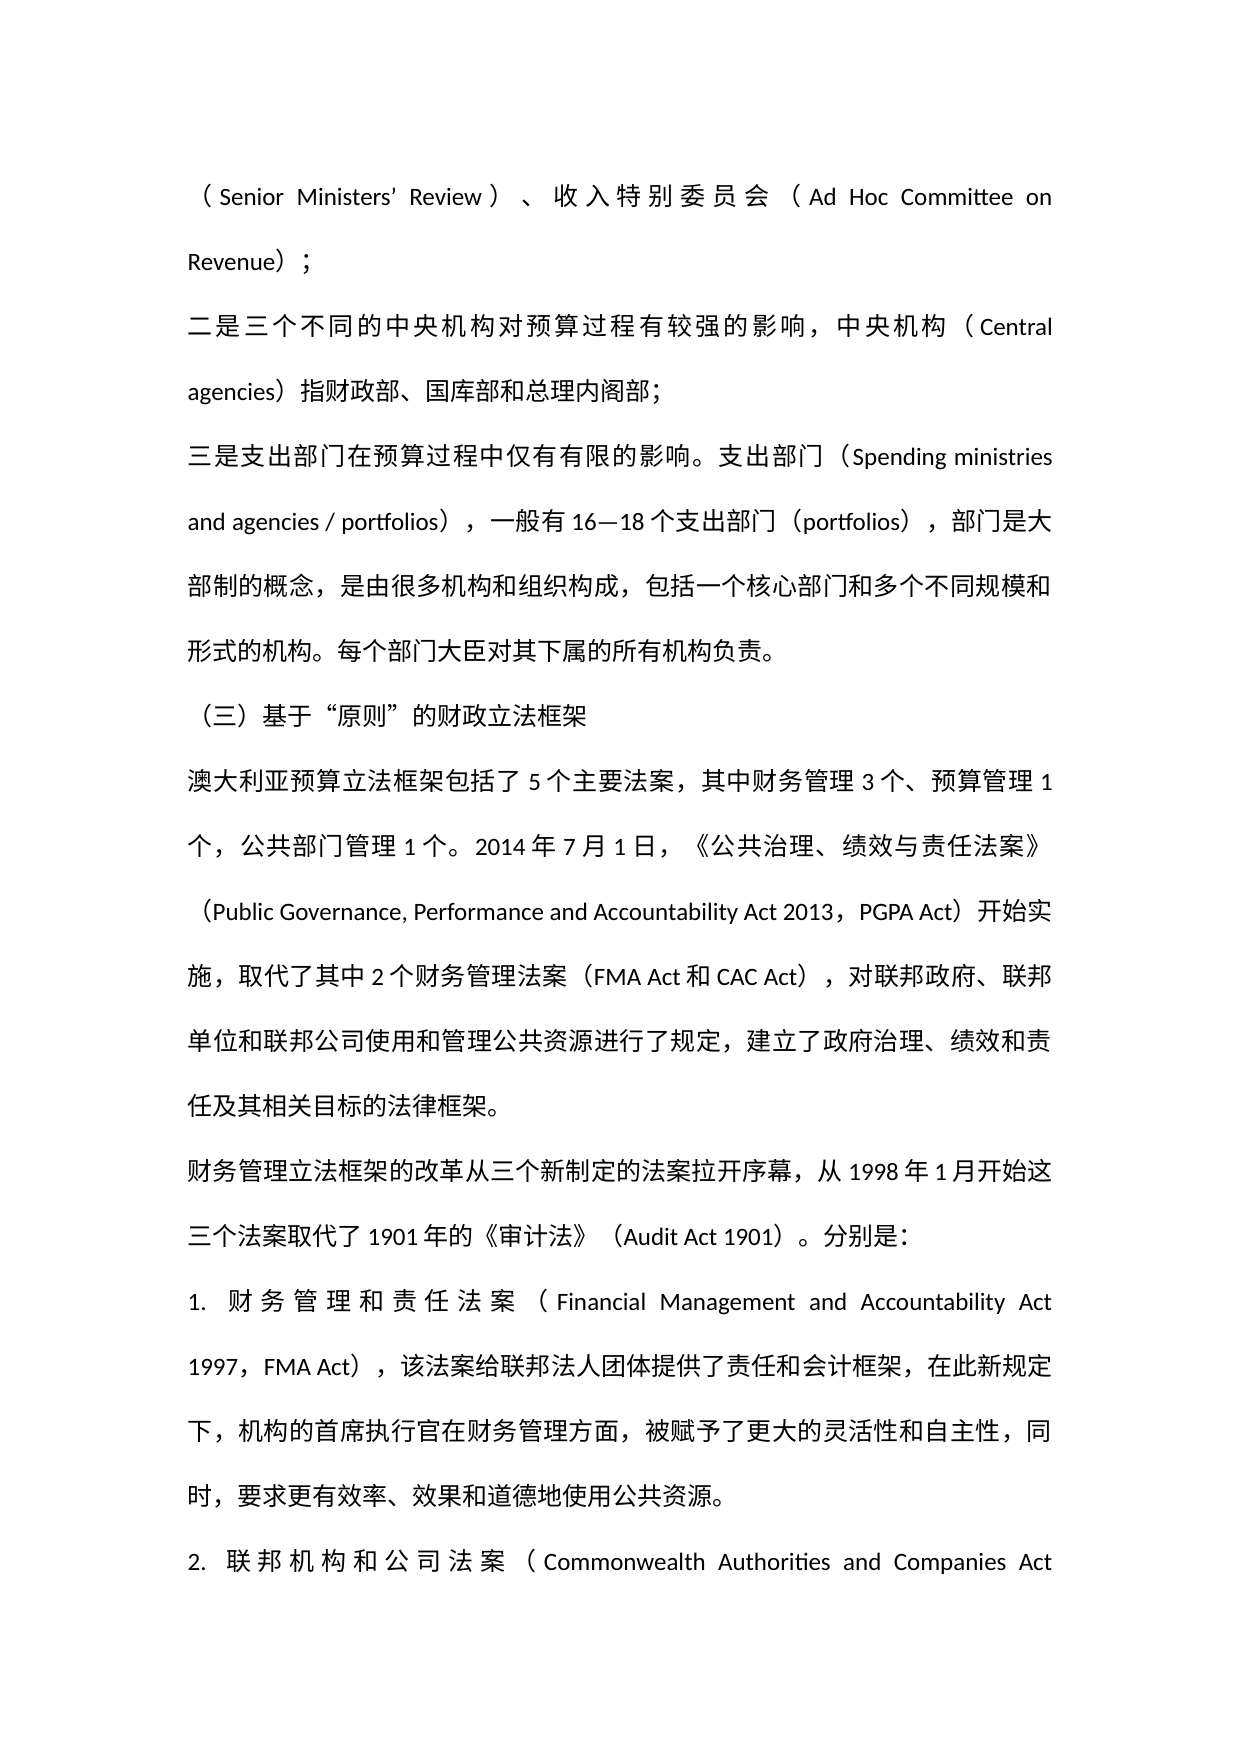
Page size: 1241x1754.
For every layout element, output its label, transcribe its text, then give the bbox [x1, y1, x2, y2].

text 1. 财务管理和责任法案（Financial Management and Accountability Act 1997，FMA Act），该法案给联邦法人团体提供了责任和会计框架，在此新规定下，机构的首席执行官在财务管理方面，被赋予了更大的灵活性和自主性，同时，要求更有效率、效果和道德地使用公共资源。 [187, 1267, 1053, 1527]
text 澳大利亚预算立法框架包括了5个主要法案，其中财务管理3个、预算管理1个，公共部门管理1个。2014年7月1日，《公共治理、绩效与责任法案》（Public Governance, Performance and Accountability Act 2013，PGPA Act）开始实施，取代了其中2个财务管理法案（FMA Act和CAC Act），对联邦政府、联邦单位和联邦公司使用和管理公共资源进行了规定，建立了政府治理、绩效和责任及其相关目标的法律框架。 [187, 747, 1053, 1137]
text （三）基于“原则”的财政立法框架 [187, 682, 1053, 747]
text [187, 162, 1053, 292]
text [187, 1527, 1053, 1592]
text 三是支出部门在预算过程中仅有有限的影响。支出部门（Spending ministries and agencies / portfolios），一般有16—18个支出部门（portfolios），部门是大部制的概念，是由很多机构和组织构成，包括一个核心部门和多个不同规模和形式的机构。每个部门大臣对其下属的所有机构负责。 [187, 422, 1053, 682]
text 财务管理立法框架的改革从三个新制定的法案拉开序幕，从1998年1月开始这三个法案取代了1901年的《审计法》（Audit Act 1901）。分别是： [187, 1137, 1053, 1267]
text 二是三个不同的中央机构对预算过程有较强的影响，中央机构（Central agencies）指财政部、国库部和总理内阁部； [187, 292, 1053, 422]
